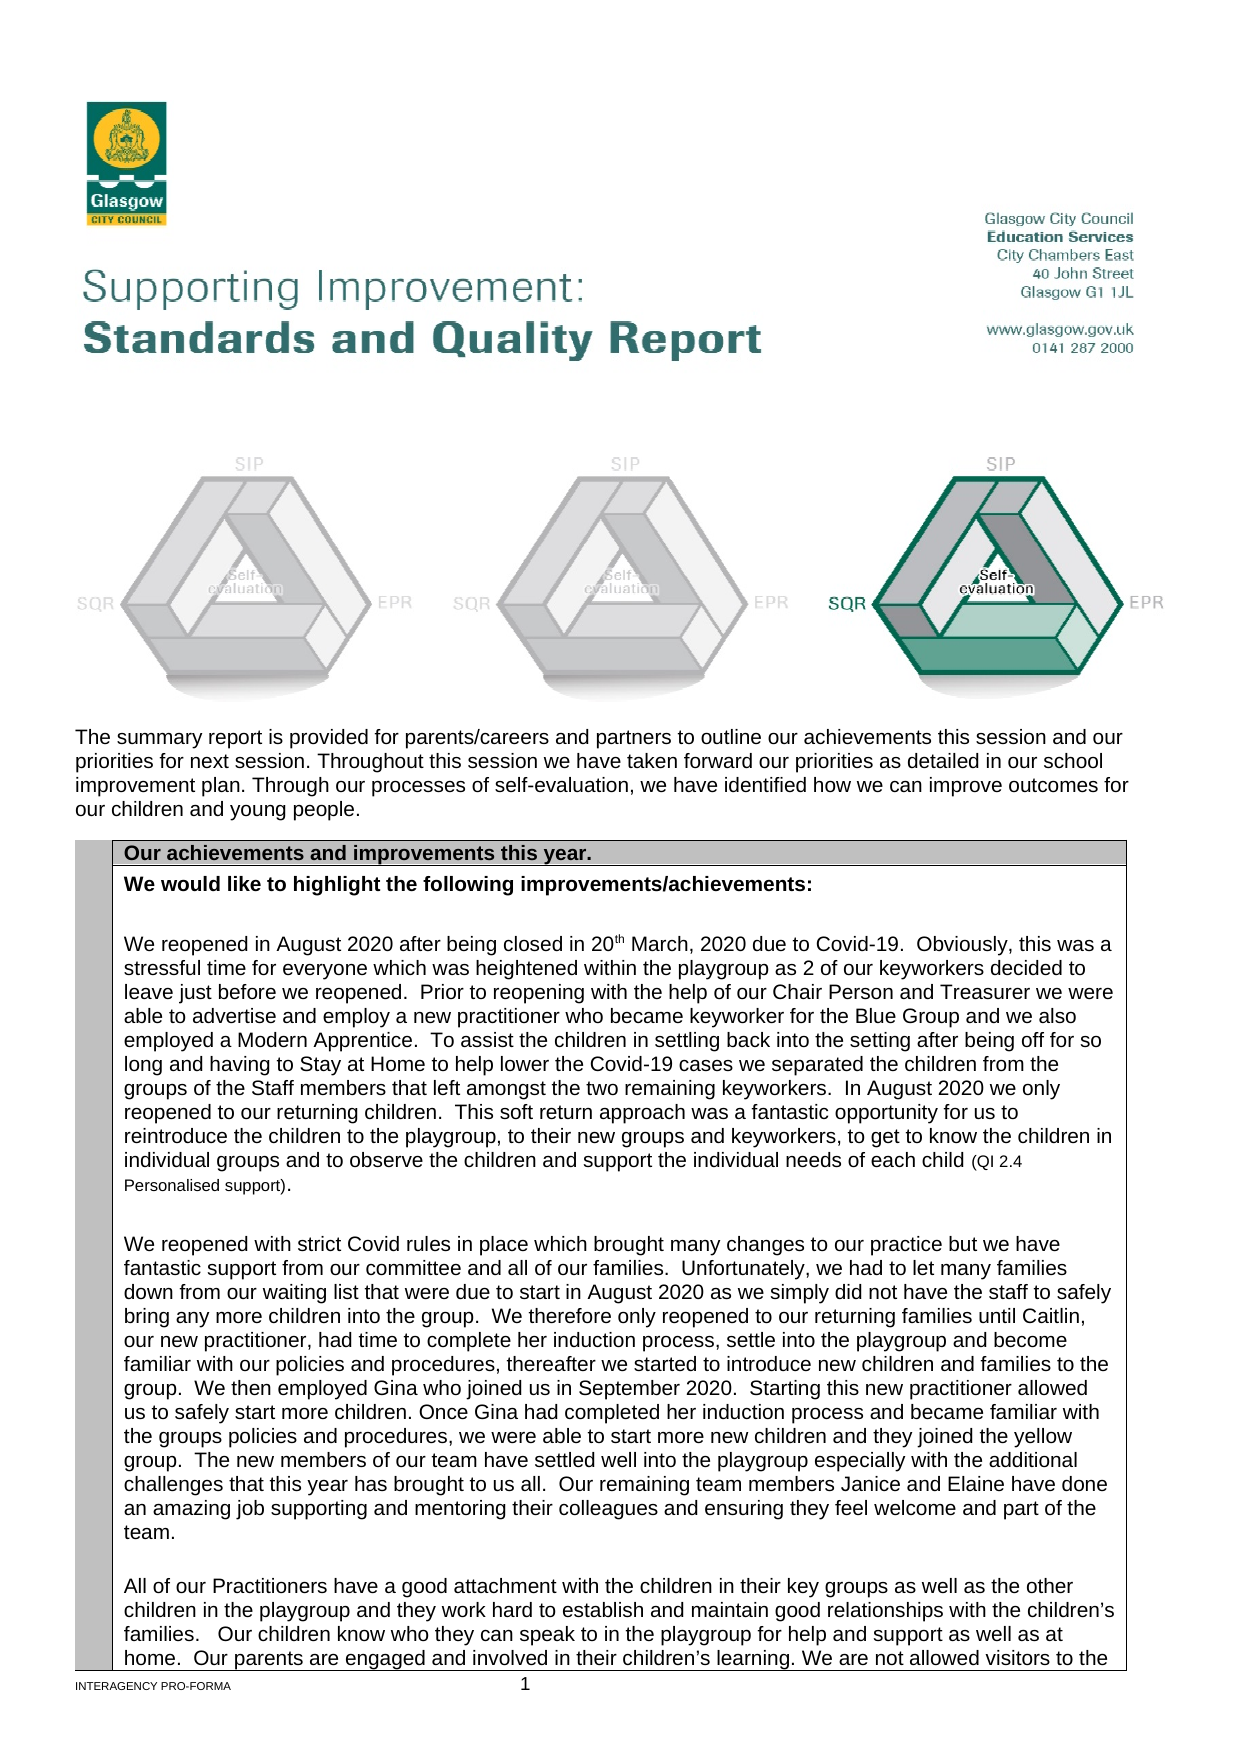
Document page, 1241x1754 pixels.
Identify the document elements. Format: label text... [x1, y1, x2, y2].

table_header [75, 840, 112, 1670]
table_header Our achievements and improvements this year. [113, 841, 1126, 864]
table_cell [113, 866, 1126, 1670]
text The summary report is provided for parents/careers and partners to outline our achievements this session and our priorities for next session. Throughout this session we have taken forward our priorities as detailed in our school improvement plan. Through our processes of self-evaluation, we have identified how we can improve outcomes for our children and young people. [75, 724, 1165, 820]
picture [75, 100, 1166, 702]
